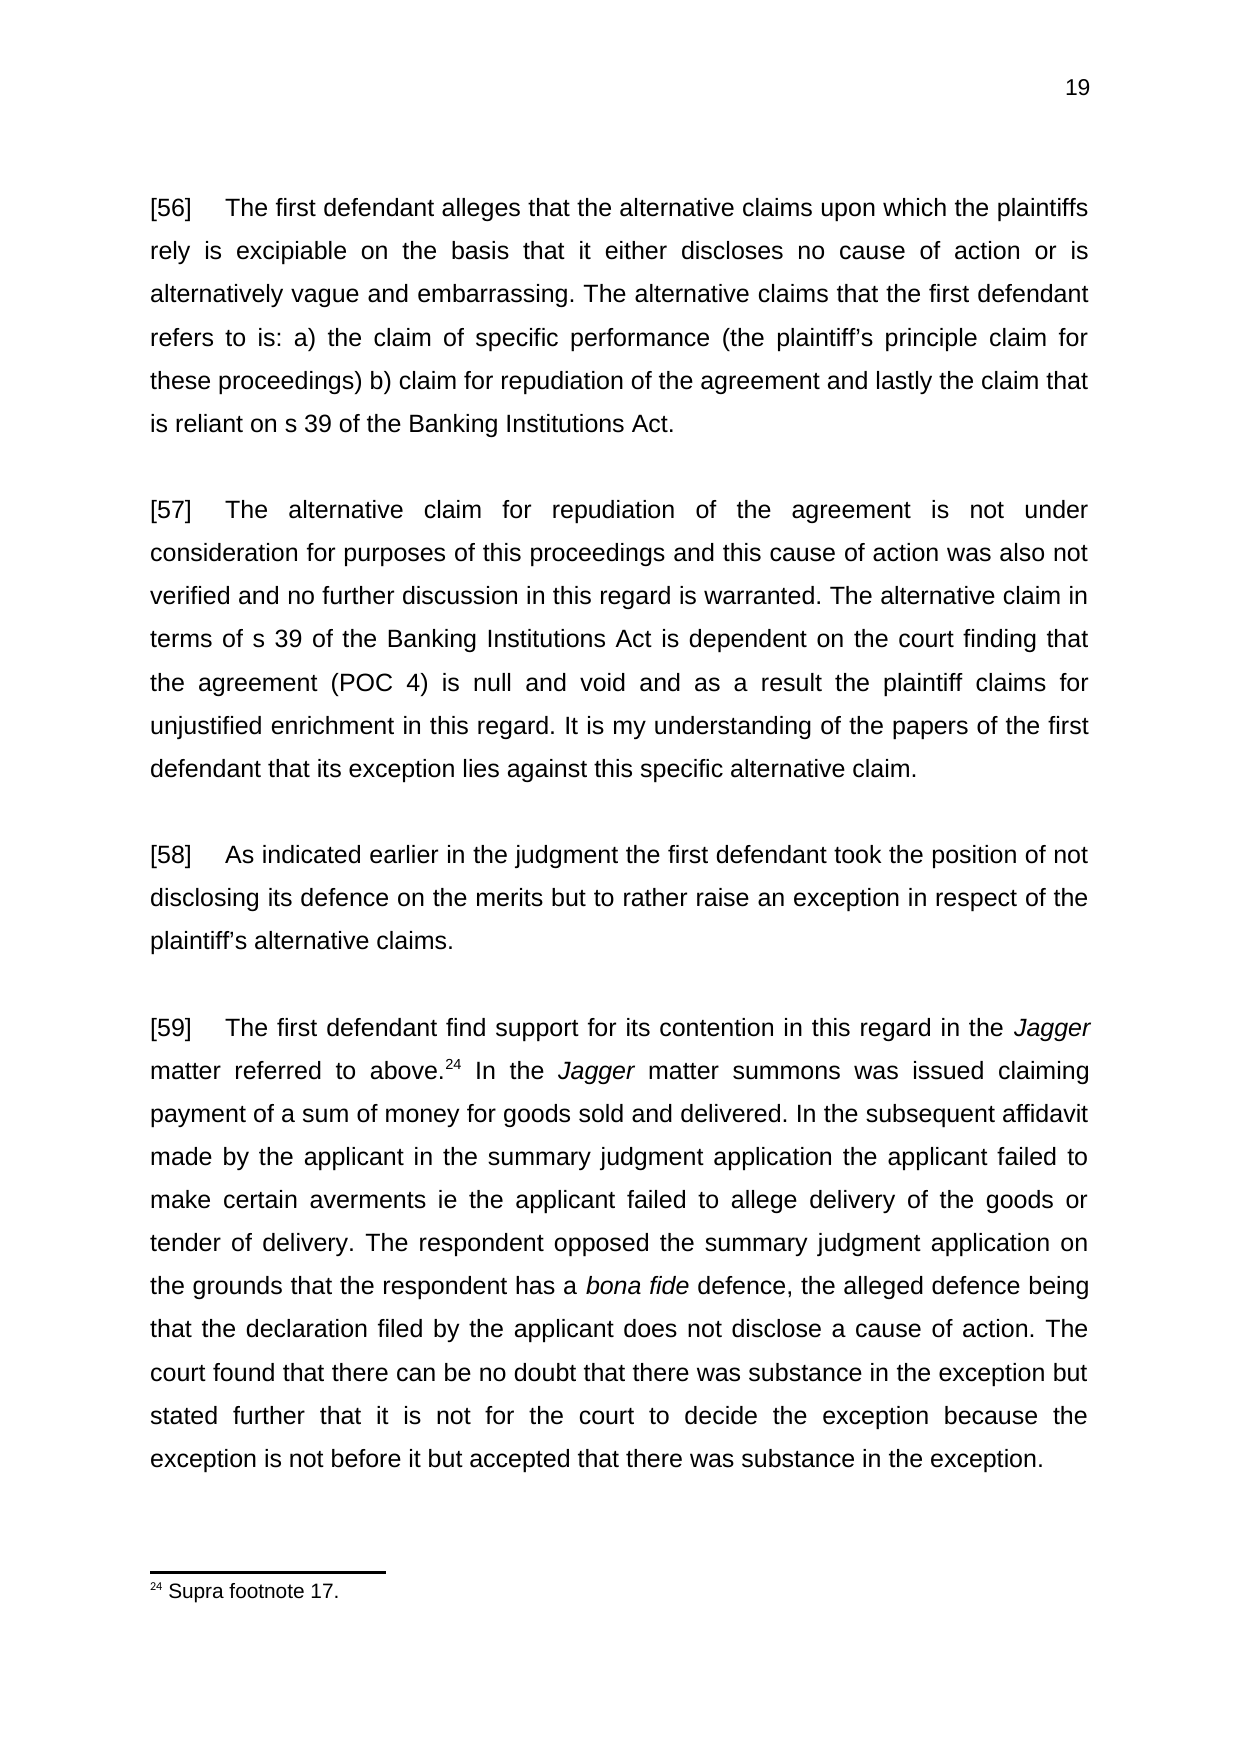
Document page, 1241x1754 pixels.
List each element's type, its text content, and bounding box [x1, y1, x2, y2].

text [57] The alternative claim for repudiation of the agreement is not under consideration for purposes of this proceedings and this cause of action was also not verified and no further discussion in this regard is warranted. The alternative claim in terms of s 39 of the Banking Institutions Act is dependent on the court finding that the agreement (POC 4) is null and void and as a result the plaintiff claims for unjustified enrichment in this regard. It is my understanding of the papers of the first defendant that its exception lies against this specific alternative claim. [150, 495, 1090, 782]
text [58] As indicated earlier in the judgment the first defendant took the position of not disclosing its defence on the merits but to rather raise an exception in respect of the plaintiff’s alternative claims. [150, 840, 1090, 955]
text [59] The first defendant find support for its contention in this regard in the Jagger matter referred to above. In the Jagger matter summons was issued claiming payment of a sum of money for goods sold and delivered. In the subsequent affidavit made by the applicant in the summary judgment application the applicant failed to make certain averments ie the applicant failed to allege delivery of the goods or tender of delivery. The respondent opposed the summary judgment application on the grounds that the respondent has a bona fide defence, the alleged defence being that the declaration filed by the applicant does not disclose a cause of action. The court found that there can be no doubt that there was substance in the exception but stated further that it is not for the court to decide the exception because the exception is not before it but accepted that there was substance in the exception. [150, 1012, 1090, 1472]
text [56] The first defendant alleges that the alternative claims upon which the plaintiffs rely is excipiable on the basis that it either discloses no cause of action or is alternatively vague and embarrassing. The alternative claims that the first defendant refers to is: a) the claim of specific performance (the plaintiff’s principle claim for these proceedings) b) claim for repudiation of the agreement and lastly the claim that is reliant on s 39 of the Banking Institutions Act. [150, 193, 1090, 437]
